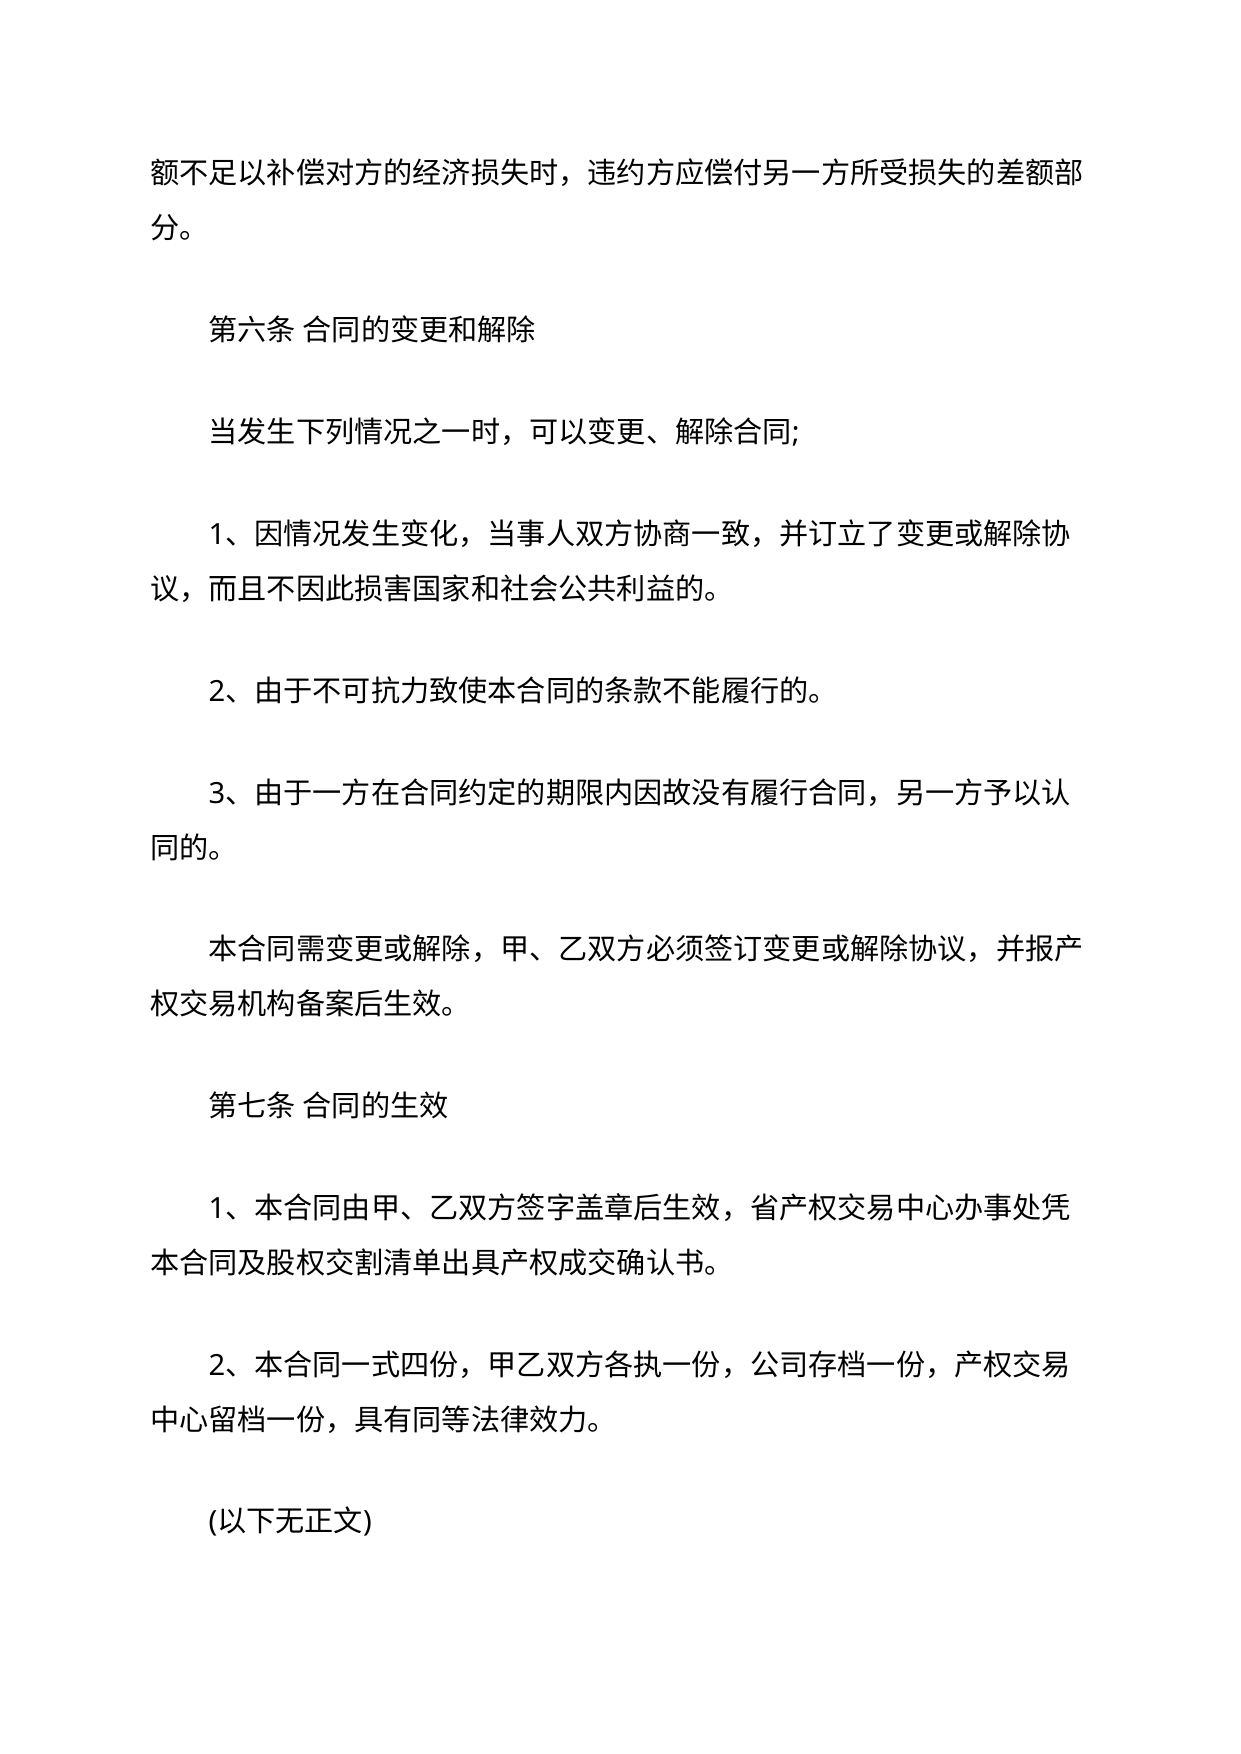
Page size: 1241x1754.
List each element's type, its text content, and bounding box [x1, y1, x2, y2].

text 第七条 合同的生效 [150, 1083, 1090, 1125]
text 本合同需变更或解除，甲、乙双方必须签订变更或解除协议，并报产权交易机构备案后生效。 [150, 926, 1090, 1023]
text 第六条 合同的变更和解除 [150, 307, 1090, 349]
text 1、因情况发生变化，当事人双方协商一致，并订立了变更或解除协议，而且不因此损害国家和社会公共利益的。 [150, 510, 1090, 608]
text 当发生下列情况之一时，可以变更、解除合同; [150, 408, 1090, 451]
text (以下无正文) [150, 1498, 1090, 1540]
text 1、本合同由甲、乙双方签字盖章后生效，省产权交易中心办事处凭本合同及股权交割清单出具产权成交确认书。 [150, 1184, 1090, 1282]
text 3、由于一方在合同约定的期限内因故没有履行合同，另一方予以认同的。 [150, 769, 1090, 866]
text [150, 150, 1090, 247]
text 2、由于不可抗力致使本合同的条款不能履行的。 [150, 667, 1090, 709]
text 2、本合同一式四份，甲乙双方各执一份，公司存档一份，产权交易中心留档一份，具有同等法律效力。 [150, 1341, 1090, 1438]
